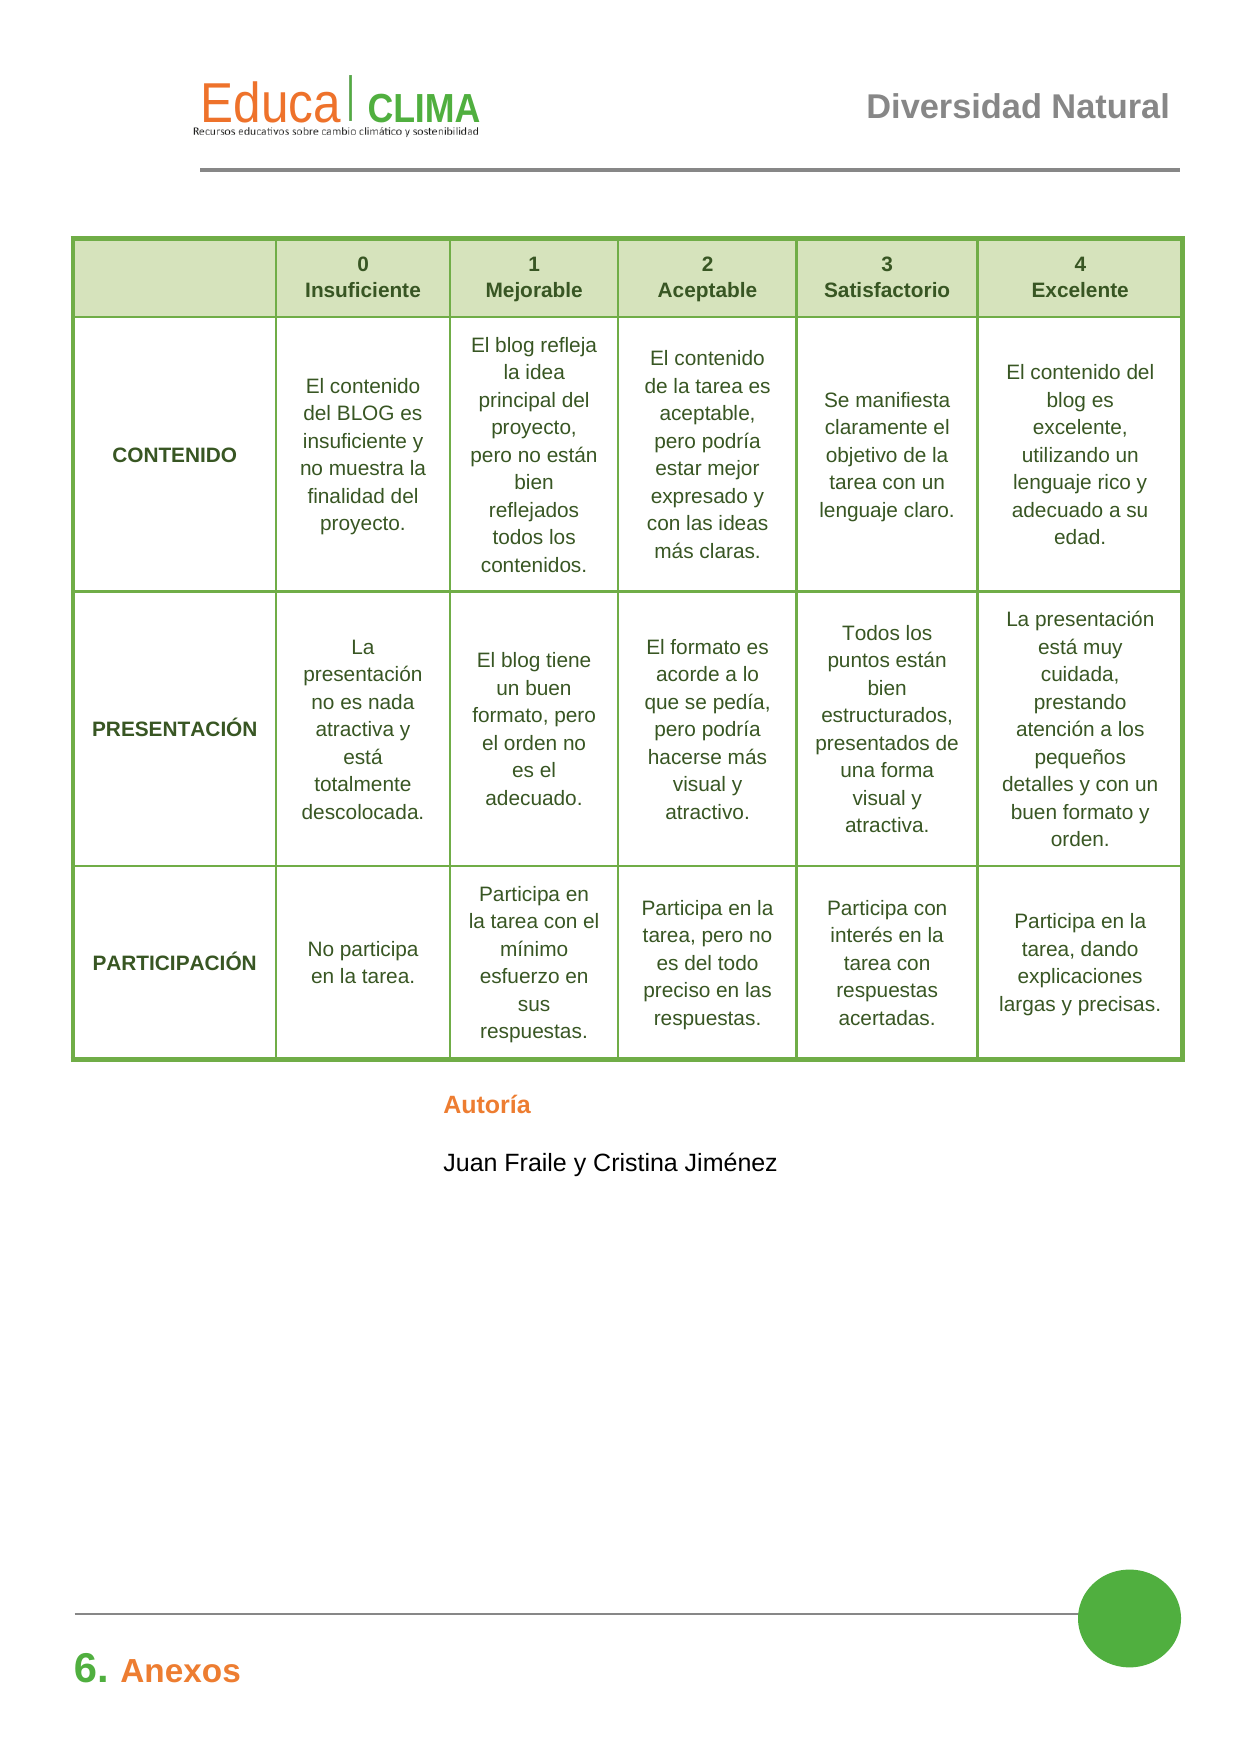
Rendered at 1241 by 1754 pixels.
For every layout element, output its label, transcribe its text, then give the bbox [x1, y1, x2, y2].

table_cell Participa en la tarea, pero no es del todo preciso en las respuestas. [619, 867, 795, 1057]
table_cell PRESENTACIÓN [75, 593, 275, 865]
table_header 1 Mejorable [451, 241, 617, 316]
table_cell Participa en la tarea, dando explicaciones largas y precisas. [979, 867, 1180, 1057]
table_cell CONTENIDO [75, 318, 275, 590]
table_cell El contenido de la tarea es aceptable, pero podría estar mejor expresado y con las ideas más claras. [619, 318, 795, 590]
table_cell Participa con interés en la tarea con respuestas acertadas. [798, 867, 976, 1057]
table_cell La presentación está muy cuidada, prestando atención a los pequeños detalles y con un buen formato y orden. [979, 593, 1180, 865]
table_header 0 Insuficiente [277, 241, 449, 316]
table_header 4 Excelente [979, 241, 1180, 316]
table_header [75, 241, 275, 316]
table_header 3 Satisfactorio [798, 241, 976, 316]
table_cell El formato es acorde a lo que se pedía, pero podría hacerse más visual y atractivo. [619, 593, 795, 865]
table_cell El contenido del BLOG es insuficiente y no muestra la finalidad del proyecto. [277, 318, 449, 590]
text Autoría [443, 1090, 1174, 1119]
text Juan Fraile y Cristina Jiménez [443, 1148, 1181, 1177]
table_cell No participa en la tarea. [277, 867, 449, 1057]
table_cell El blog tiene un buen formato, pero el orden no es el adecuado. [451, 593, 617, 865]
table_cell Se manifiesta claramente el objetivo de la tarea con un lenguaje claro. [798, 318, 976, 590]
table_cell Todos los puntos están bien estructurados, presentados de una forma visual y atractiva. [798, 593, 976, 865]
table_header 2 Aceptable [619, 241, 795, 316]
table_cell El blog refleja la idea principal del proyecto, pero no están bien reflejados todos los contenidos. [451, 318, 617, 590]
table_cell La presentación no es nada atractiva y está totalmente descolocada. [277, 593, 449, 865]
table_cell PARTICIPACIÓN [75, 867, 275, 1057]
table_cell El contenido del blog es excelente, utilizando un lenguaje rico y adecuado a su edad. [979, 318, 1180, 590]
picture [192, 73, 479, 138]
table_cell Participa en la tarea con el mínimo esfuerzo en sus respuestas. [451, 867, 617, 1057]
